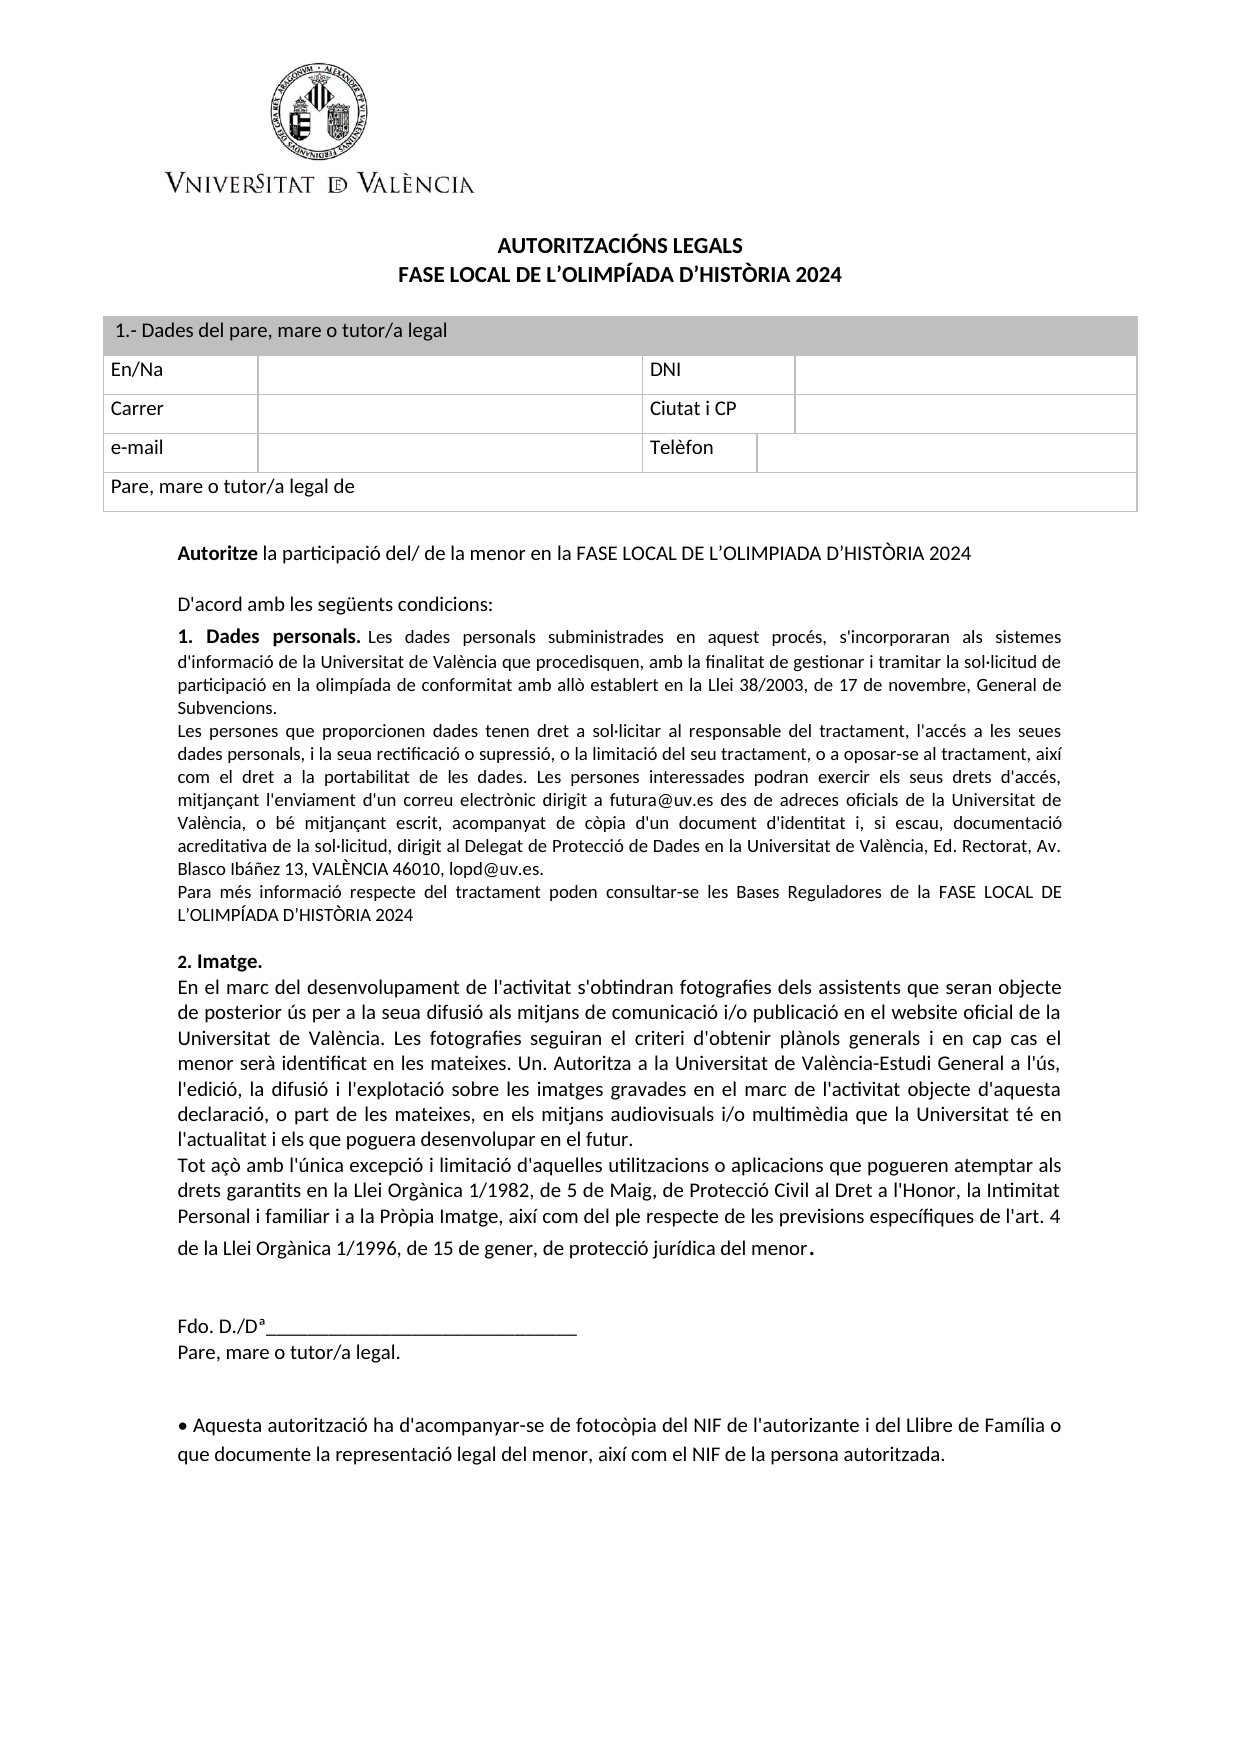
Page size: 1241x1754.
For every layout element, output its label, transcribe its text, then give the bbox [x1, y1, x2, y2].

table_cell [796, 356, 1136, 394]
text 2. Imatge. [177, 949, 1063, 974]
table_cell Telèfon [643, 434, 756, 472]
text Para més informació respecte del tractament poden consultar-se les Bases Reguladores de la FASE LOCAL DE L’OLIMPÍADA D’HISTÒRIA 2024 [177, 880, 1063, 926]
text Autoritze la participació del/ de la menor en la FASE LOCAL DE L’OLIMPIADA D’HISTÒRIA 2024 [177, 540, 1063, 566]
text AUTORITZACIÓNS LEGALS [177, 232, 1063, 260]
text Pare, mare o tutor/a legal. [177, 1339, 1063, 1364]
table_cell [259, 395, 642, 433]
table_cell [259, 434, 642, 472]
table_header 1.- Dades del pare, mare o tutor/a legal [104, 317, 1136, 355]
table_cell [758, 434, 1136, 472]
text Fdo. D./Dª______________________________ [177, 1313, 1063, 1339]
picture [131, 32, 507, 219]
text D'acord amb les següents condicions: [177, 591, 1063, 616]
table_cell En/Na [104, 356, 257, 394]
text 1. Dades personals. Les dades personals subministrades en aquest procés, s'incorporaran als sistemes d'informació de la Universitat de València que procedisquen, amb la finalitat de gestionar i tramitar la sol·licitud de participació en la olimpíada de conformitat amb allò establert en la Llei 38/2003, de 17 de novembre, General de Subvencions. [177, 616, 1063, 719]
table_cell [259, 356, 642, 394]
table_cell e-mail [104, 434, 257, 472]
text En el marc del desenvolupament de l'activitat s'obtindran fotografies dels assistents que seran objecte de posterior ús per a la seua difusió als mitjans de comunicació i/o publicació en el website oficial de la Universitat de València. Les fotografies seguiran el criteri d'obtenir plànols generals i en cap cas el menor serà identificat en les mateixes. Un. Autoritza a la Universitat de València-Estudi General a l'ús, l'edició, la difusió i l'explotació sobre les imatges gravades en el marc de l'activitat objecte d'aquesta declaració, o part de les mateixes, en els mitjans audiovisuals i/o multimèdia que la Universitat té en l'actualitat i els que poguera desenvolupar en el futur. [177, 974, 1063, 1152]
table_cell Ciutat i CP [643, 395, 794, 433]
text FASE LOCAL DE L’OLIMPÍADA D’HISTÒRIA 2024 [177, 260, 1063, 288]
table_cell [796, 395, 1136, 433]
table_cell DNI [643, 356, 794, 394]
table_cell Pare, mare o tutor/a legal de [104, 473, 1136, 511]
text Les persones que proporcionen dades tenen dret a sol·licitar al responsable del tractament, l'accés a les seues dades personals, i la seua rectificació o supressió, o la limitació del seu tractament, o a oposar-se al tractament, així com el dret a la portabilitat de les dades. Les persones interessades podran exercir els seus drets d'accés, mitjançant l'enviament d'un correu electrònic dirigit a futura@uv.es des de adreces oficials de la Universitat de València, o bé mitjançant escrit, acompanyat de còpia d'un document d'identitat i, si escau, documentació acreditativa de la sol·licitud, dirigit al Delegat de Protecció de Dades en la Universitat de València, Ed. Rectorat, Av. Blasco Ibáñez 13, VALÈNCIA 46010, lopd@uv.es. [177, 719, 1063, 880]
text Tot açò amb l'única excepció i limitació d'aquelles utilitzacions o aplicacions que pogueren atemptar als drets garantits en la Llei Orgànica 1/1982, de 5 de Maig, de Protecció Civil al Dret a l'Honor, la Intimitat Personal i familiar i a la Pròpia Imatge, així com del ple respecte de les previsions específiques de l'art. 4 de la Llei Orgànica 1/1996, de 15 de gener, de protecció jurídica del menor. [177, 1152, 1063, 1263]
text • Aquesta autorització ha d'acompanyar-se de fotocòpia del NIF de l'autorizante i del Llibre de Família o que documente la representació legal del menor, així com el NIF de la persona autoritzada. [177, 1412, 1063, 1467]
table_cell Carrer [104, 395, 257, 433]
